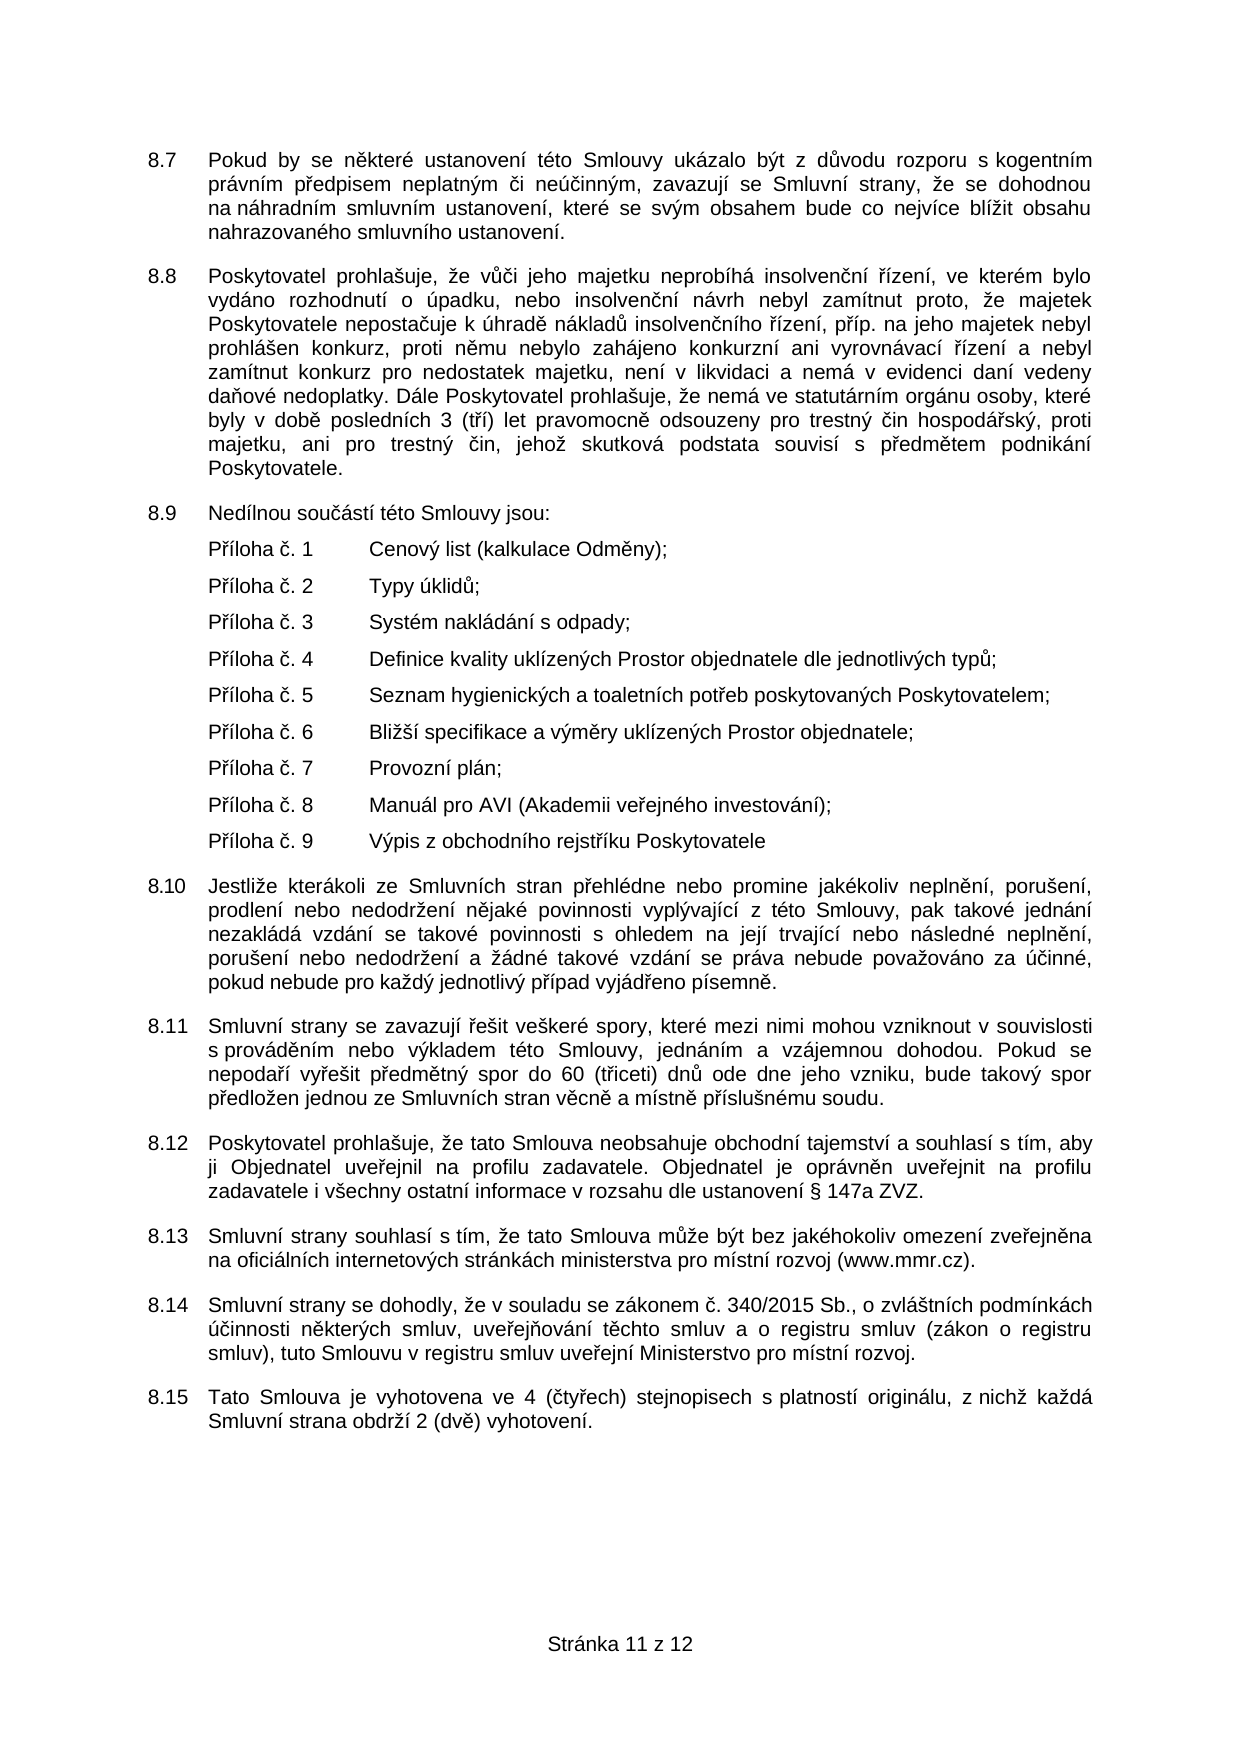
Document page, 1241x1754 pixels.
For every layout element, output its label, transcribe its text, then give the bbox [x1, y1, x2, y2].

text Příloha č. 6 Bližší specifikace a výměry uklízených Prostor objednatele; [148, 719, 1093, 743]
text Příloha č. 8 Manuál pro AVI (Akademii veřejného investování); [148, 792, 1093, 816]
text Příloha č. 5 Seznam hygienických a toaletních potřeb poskytovaných Poskytovatelem; [148, 683, 1093, 707]
subtitle Poskytovatel prohlašuje, že vůči jeho majetku neprobíhá insolvenční řízení, ve kterém bylo vydáno rozhodnutí o úpadku, nebo insolvenční návrh nebyl zamítnut proto, že majetek Poskytovatele nepostačuje k úhradě nákladů insolvenčního řízení, příp. na jeho majetek nebyl prohlášen konkurz, proti němu nebylo zahájeno konkurzní ani vyrovnávací řízení a nebyl zamítnut konkurz pro nedostatek majetku, není v likvidaci a nemá v evidenci daní vedeny daňové nedoplatky. Dále Poskytovatel prohlašuje, že nemá ve statutárním orgánu osoby, které byly v době posledních 3 (tří) let pravomocně odsouzeny pro trestný čin hospodářský, proti majetku, ani pro trestný čin, jehož skutková podstata souvisí s předmětem podnikání Poskytovatele. [148, 264, 1093, 480]
subtitle Smluvní strany se zavazují řešit veškeré spory, které mezi nimi mohou vzniknout v souvislosti s prováděním nebo výkladem této Smlouvy, jednáním a vzájemnou dohodou. Pokud se nepodaří vyřešit předmětný spor do 60 (třiceti) dnů ode dne jeho vzniku, bude takový spor předložen jednou ze Smluvních stran věcně a místně příslušnému soudu. [148, 1014, 1093, 1110]
text Příloha č. 9 Výpis z obchodního rejstříku Poskytovatele [148, 829, 1093, 853]
subtitle Smluvní strany souhlasí s tím, že tato Smlouva může být bez jakéhokoliv omezení zveřejněna na oficiálních internetových stránkách ministerstva pro místní rozvoj (www.mmr.cz). [148, 1224, 1093, 1272]
subtitle Tato Smlouva je vyhotovena ve 4 (čtyřech) stejnopisech s platností originálu, z nichž každá Smluvní strana obdrží 2 (dvě) vyhotovení. [148, 1385, 1093, 1433]
text Příloha č. 7 Provozní plán; [148, 756, 1093, 780]
subtitle Nedílnou součástí této Smlouvy jsou: [148, 501, 1093, 525]
subtitle Pokud by se některé ustanovení této Smlouvy ukázalo být z důvodu rozporu s kogentním právním předpisem neplatným či neúčinným, zavazují se Smluvní strany, že se dohodnou na náhradním smluvním ustanovení, které se svým obsahem bude co nejvíce blížit obsahu nahrazovaného smluvního ustanovení. [148, 148, 1093, 243]
subtitle Smluvní strany se dohodly, že v souladu se zákonem č. 340/2015 Sb., o zvláštních podmínkách účinnosti některých smluv, uveřejňování těchto smluv a o registru smluv (zákon o registru smluv), tuto Smlouvu v registru smluv uveřejní Ministerstvo pro místní rozvoj. [148, 1292, 1093, 1364]
subtitle Poskytovatel prohlašuje, že tato Smlouva neobsahuje obchodní tajemství a souhlasí s tím, aby ji Objednatel uveřejnil na profilu zadavatele. Objednatel je oprávněn uveřejnit na profilu zadavatele i všechny ostatní informace v rozsahu dle ustanovení § 147a ZVZ. [148, 1131, 1093, 1203]
text Příloha č. 4 Definice kvality uklízených Prostor objednatele dle jednotlivých typů; [148, 647, 1093, 671]
text Příloha č. 1 Cenový list (kalkulace Odměny); [148, 537, 1093, 561]
text Příloha č. 2 Typy úklidů; [148, 574, 1093, 598]
text Příloha č. 3 Systém nakládání s odpady; [148, 610, 1093, 634]
subtitle Jestliže kterákoli ze Smluvních stran přehlédne nebo promine jakékoliv neplnění, porušení, prodlení nebo nedodržení nějaké povinnosti vyplývající z této Smlouvy, pak takové jednání nezakládá vzdání se takové povinnosti s ohledem na její trvající nebo následné neplnění, porušení nebo nedodržení a žádné takové vzdání se práva nebude považováno za účinné, pokud nebude pro každý jednotlivý případ vyjádřeno písemně. [148, 874, 1093, 993]
